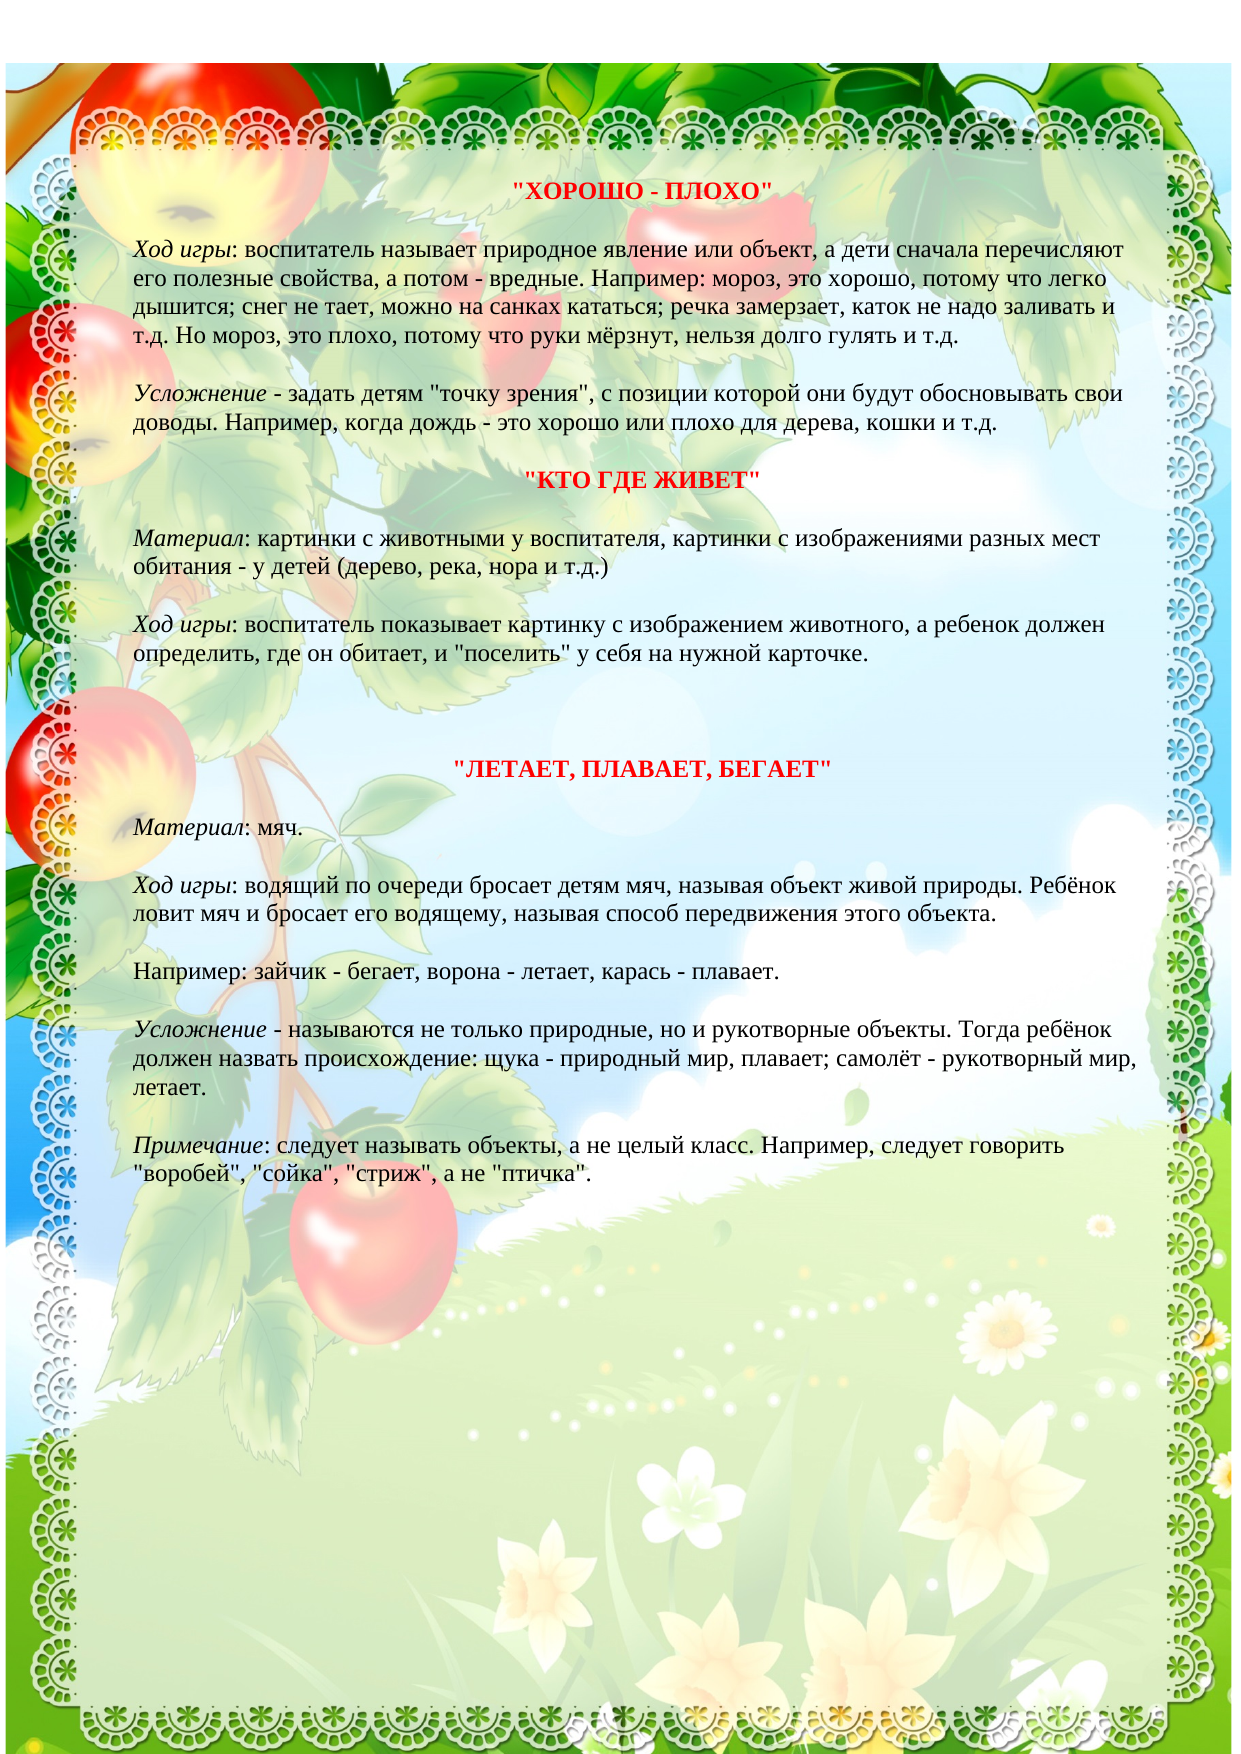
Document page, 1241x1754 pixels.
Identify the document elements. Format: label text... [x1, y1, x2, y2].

text "КТО ГДЕ ЖИВЕТ" [133, 465, 1152, 493]
text Ход игры: водящий по очереди бросает детям мяч, называя объект живой природы. Ребёнок ловит мяч и бросает его водящему, называя способ передвижения этого объекта. [133, 870, 1152, 927]
text "ЛЕТАЕТ, ПЛАВАЕТ, БЕГАЕТ" [133, 754, 1152, 783]
text Усложнение - задать детям "точку зрения", с позиции которой они будут обосновывать свои доводы. Например, когда дождь - это хорошо или плохо для дерева, кошки и т.д. [133, 378, 1152, 436]
text Ход игры: воспитатель называет природное явление или объект, а дети сначала перечисляют его полезные свойства, а потом - вредные. Например: мороз, это хорошо, потому что легко дышится; снег не тает, можно на санках кататься; речка замерзает, каток не надо заливать и т.д. Но мороз, это плохо, потому что руки мёрзнут, нельзя долго гулять и т.д. [133, 234, 1152, 349]
picture [5, 63, 1232, 1754]
text "ХОРОШО - ПЛОХО" [133, 176, 1152, 205]
text Материал: мяч. [133, 812, 1152, 841]
text Например: зайчик - бегает, ворона - летает, карась - плавает. [133, 956, 1152, 985]
text Усложнение - называются не только природные, но и рукотворные объекты. Тогда ребёнок должен назвать происхождение: щука - природный мир, плавает; самолёт - рукотворный мир, летает. [133, 1014, 1152, 1101]
text Примечание: следует называть объекты, а не целый класс. Например, следует говорить "воробей", "сойка", "стриж", а не "птичка". [133, 1130, 1152, 1187]
text Материал: картинки с животными у воспитателя, картинки с изображениями разных мест обитания - у детей (дерево, река, нора и т.д.) [133, 523, 1152, 580]
text Ход игры: воспитатель показывает картинку с изображением животного, а ребенок должен определить, где он обитает, и "поселить" у себя на нужной карточке. [133, 609, 1152, 667]
